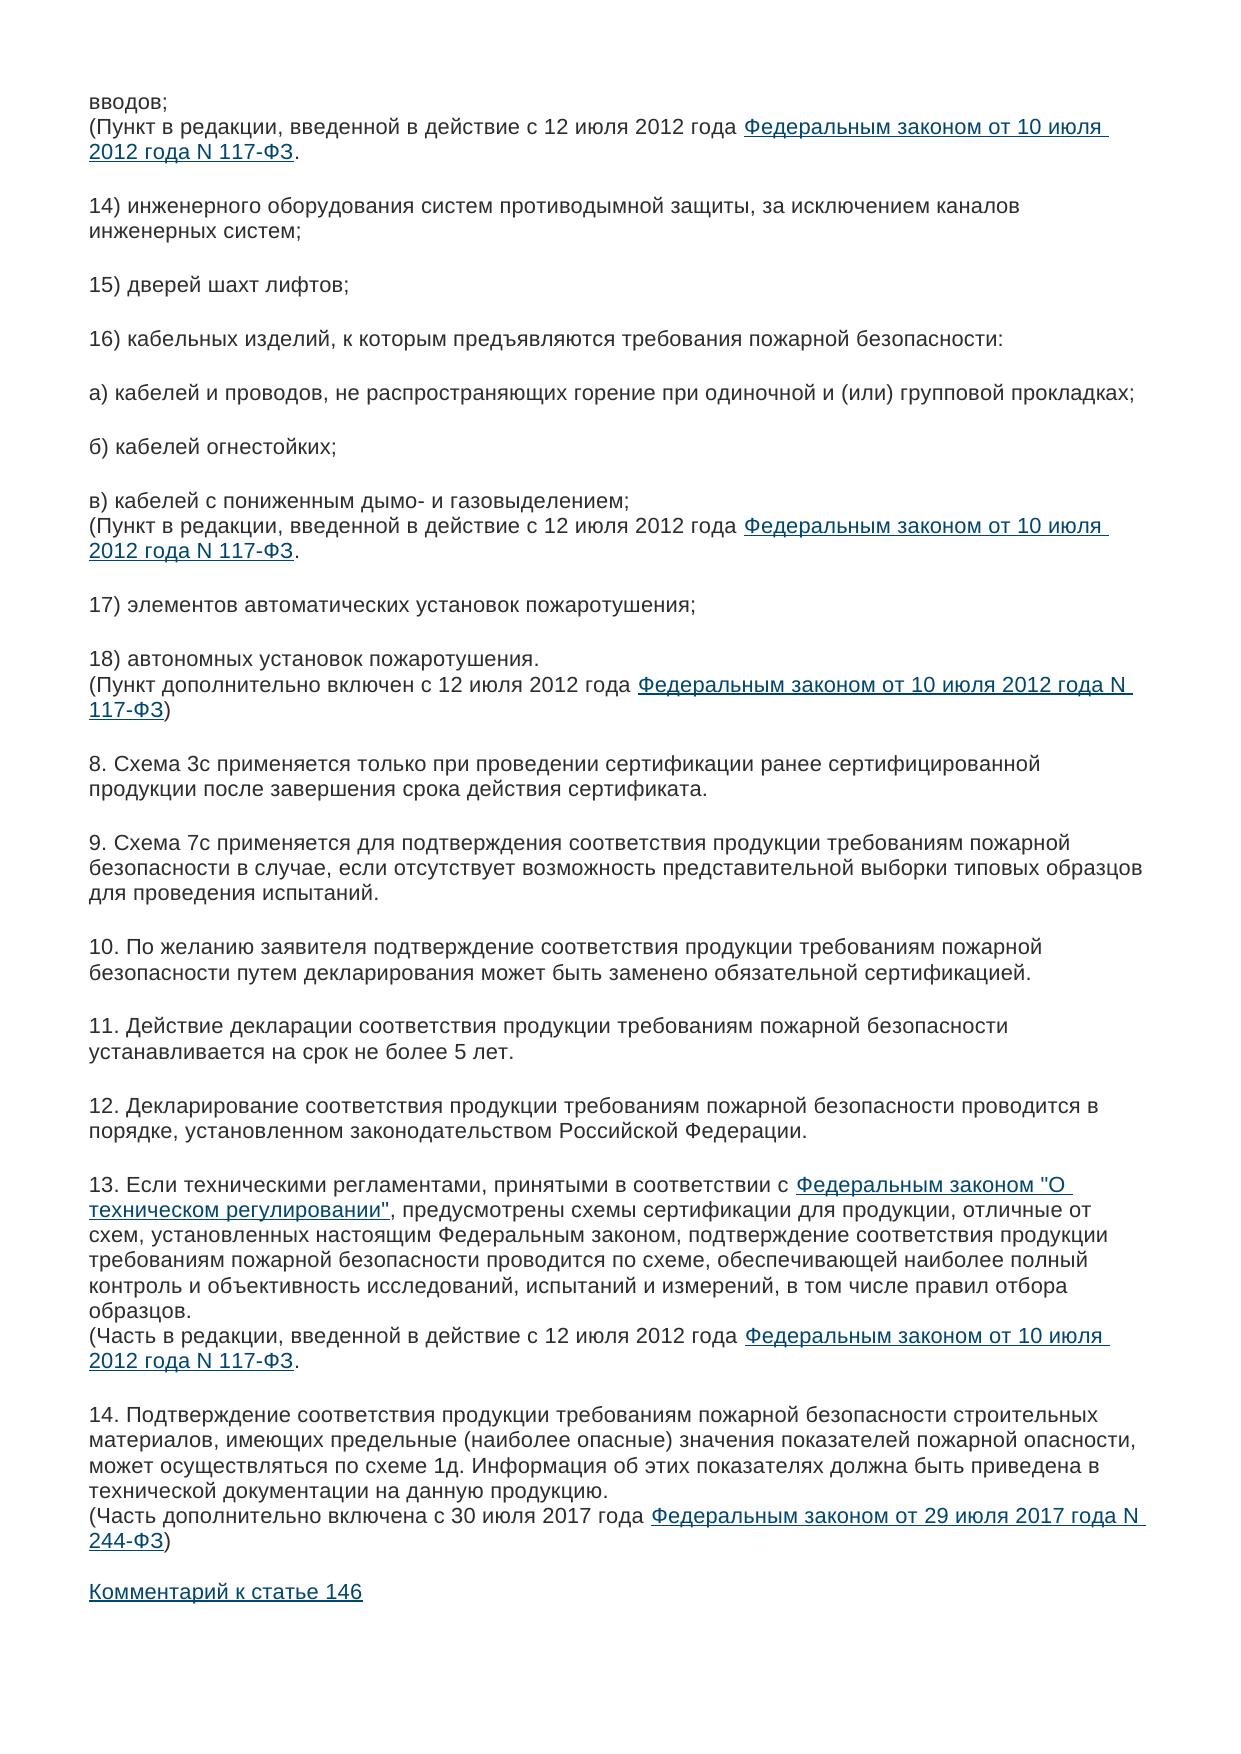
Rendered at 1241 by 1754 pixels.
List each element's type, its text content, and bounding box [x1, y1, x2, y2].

text 14. Подтверждение соответствия продукции требованиям пожарной безопасности строительных материалов, имеющих предельные (наиболее опасные) значения показателей пожарной опасности, может осуществляться по схеме 1д. Информация об этих показателях должна быть приведена в технической документации на данную продукцию. (Часть дополнительно включена с 30 июля 2017 года Федеральным законом от 29 июля 2017 года N 244-ФЗ) Комментарий к статье 146 [89, 1402, 1152, 1658]
text в) кабелей с пониженным дымо- и газовыделением; (Пункт в редакции, введенной в действие с 12 июля 2012 года Федеральным законом от 10 июля 2012 года N 117-ФЗ. [89, 488, 1152, 592]
text 10. По желанию заявителя подтверждение соответствия продукции требованиям пожарной безопасности путем декларирования может быть заменено обязательной сертификацией. [89, 934, 1152, 1013]
text 18) автономных установок пожаротушения. (Пункт дополнительно включен с 12 июля 2012 года Федеральным законом от 10 июля 2012 года N 117-ФЗ) [89, 646, 1152, 751]
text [89, 89, 1152, 193]
text а) кабелей и проводов, не распространяющих горение при одиночной и (или) групповой прокладках; [89, 380, 1152, 434]
text 9. Схема 7с применяется для подтверждения соответствия продукции требованиям пожарной безопасности в случае, если отсутствует возможность представительной выборки типовых образцов для проведения испытаний. [89, 830, 1152, 934]
text 8. Схема 3с применяется только при проведении сертификации ранее сертифицированной продукции после завершения срока действия сертификата. [89, 751, 1152, 830]
text 15) дверей шахт лифтов; [89, 272, 1152, 326]
text 17) элементов автоматических установок пожаротушения; [89, 592, 1152, 646]
text 16) кабельных изделий, к которым предъявляются требования пожарной безопасности: [89, 326, 1152, 380]
text 13. Если техническими регламентами, принятыми в соответствии с Федеральным законом "О техническом регулировании", предусмотрены схемы сертификации для продукции, отличные от схем, установленных настоящим Федеральным законом, подтверждение соответствия продукции требованиям пожарной безопасности проводится по схеме, обеспечивающей наиболее полный контроль и объективность исследований, испытаний и измерений, в том числе правил отбора образцов. (Часть в редакции, введенной в действие с 12 июля 2012 года Федеральным законом от 10 июля 2012 года N 117-ФЗ. [89, 1172, 1152, 1402]
text б) кабелей огнестойких; [89, 434, 1152, 488]
text 14) инженерного оборудования систем противодымной защиты, за исключением каналов инженерных систем; [89, 193, 1152, 272]
text 12. Декларирование соответствия продукции требованиям пожарной безопасности проводится в порядке, установленном законодательством Российской Федерации. [89, 1093, 1152, 1172]
text 11. Действие декларации соответствия продукции требованиям пожарной безопасности устанавливается на срок не более 5 лет. [89, 1013, 1152, 1093]
